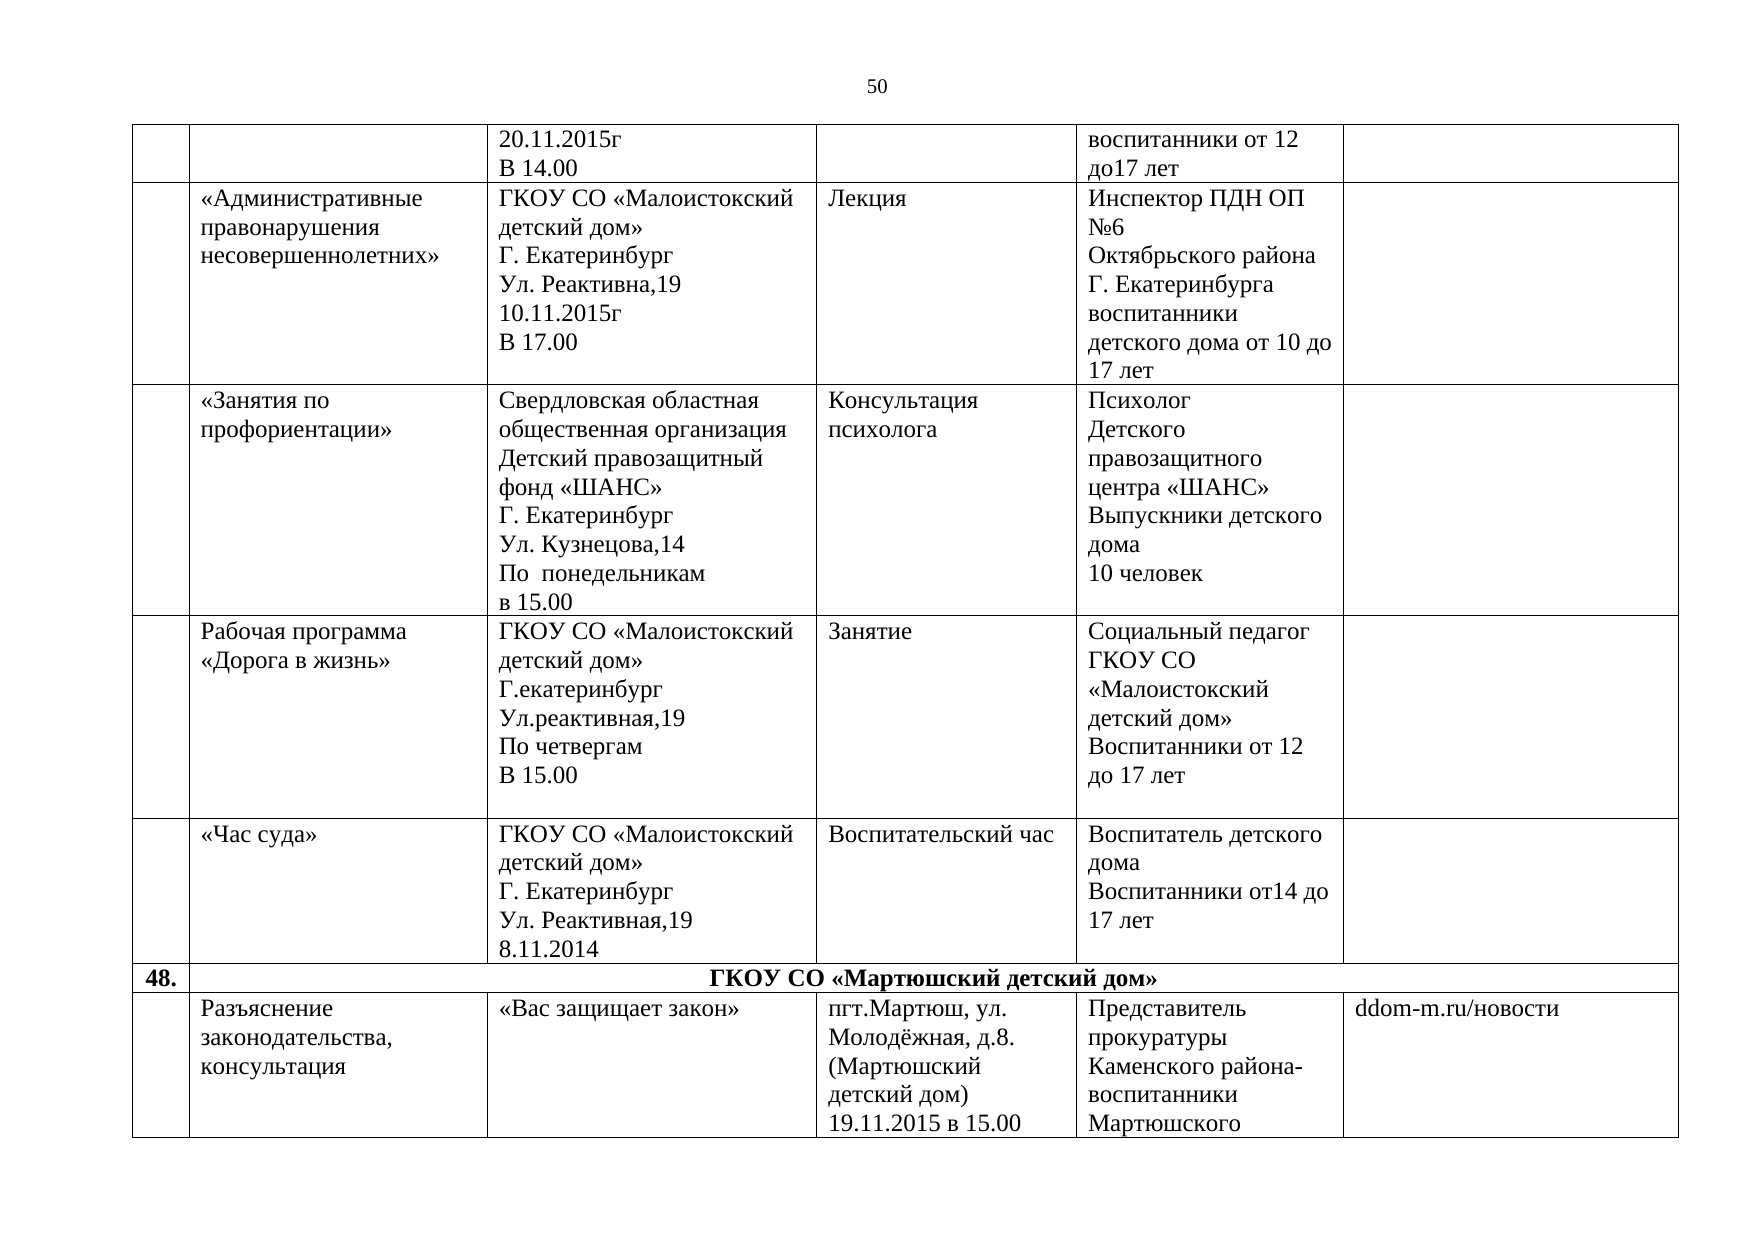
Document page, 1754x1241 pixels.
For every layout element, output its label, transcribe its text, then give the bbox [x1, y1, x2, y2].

table_cell [1344, 616, 1678, 818]
table_cell [133, 993, 189, 1137]
table_cell Инспектор ПДН ОП №6 Октябрьского района Г. Екатеринбурга воспитанники детского дома от 10 до 17 лет [1077, 183, 1343, 384]
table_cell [488, 993, 816, 1137]
table_cell Свердловская областная общественная организация Детский правозащитный фонд «ШАНС» Г. Екатеринбург Ул. Кузнецова,14 По понедельникам в 15.00 [488, 385, 816, 615]
table_cell [133, 385, 189, 615]
table_cell ГКОУ СО «Малоистокский детский дом» Г. Екатеринбург Ул. Реактивна,19 10.11.2015г В 17.00 [488, 183, 816, 384]
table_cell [488, 125, 816, 182]
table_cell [817, 125, 1076, 182]
table_cell ГКОУ СО «Малоистокский детский дом» Г.екатеринбург Ул.реактивная,19 По четвергам В 15.00 [488, 616, 816, 818]
table_cell «Час суда» [190, 819, 487, 962]
table_cell Психолог Детского правозащитного центра «ШАНС» Выпускники детского дома 10 человек [1077, 385, 1343, 615]
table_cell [190, 125, 487, 182]
table_cell [133, 819, 189, 962]
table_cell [190, 993, 487, 1137]
table_cell 48. [133, 964, 189, 992]
table_cell [133, 125, 189, 182]
table_cell Воспитатель детского дома Воспитанники от14 до 17 лет [1077, 819, 1343, 962]
table_cell [1344, 819, 1678, 962]
table_cell - [1344, 125, 1678, 182]
table_cell [133, 616, 189, 818]
table_cell «Занятия по профориентации» [190, 385, 487, 615]
table_cell Лекция [817, 183, 1076, 384]
table_cell Рабочая программа «Дорога в жизнь» [190, 616, 487, 818]
table_cell Консультация психолога [817, 385, 1076, 615]
table_cell ГКОУ СО «Мартюшский детский дом» [190, 964, 1678, 992]
table_cell Воспитательский час [817, 819, 1076, 962]
table_cell [133, 183, 189, 384]
table_cell [1344, 385, 1678, 615]
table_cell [1077, 125, 1343, 182]
table_cell Занятие [817, 616, 1076, 818]
table_cell «Административные правонарушения несовершеннолетних» [190, 183, 487, 384]
table_cell Социальный педагог ГКОУ СО «Малоистокский детский дом» Воспитанники от 12 до 17 лет [1077, 616, 1343, 818]
table_cell ГКОУ СО «Малоистокский детский дом» Г. Екатеринбург Ул. Реактивная,19 8.11.2014 [488, 819, 816, 962]
table_cell ddom-m.ru/новости [1344, 993, 1678, 1137]
table_cell [1344, 183, 1678, 384]
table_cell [817, 993, 1076, 1137]
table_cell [1077, 993, 1343, 1137]
